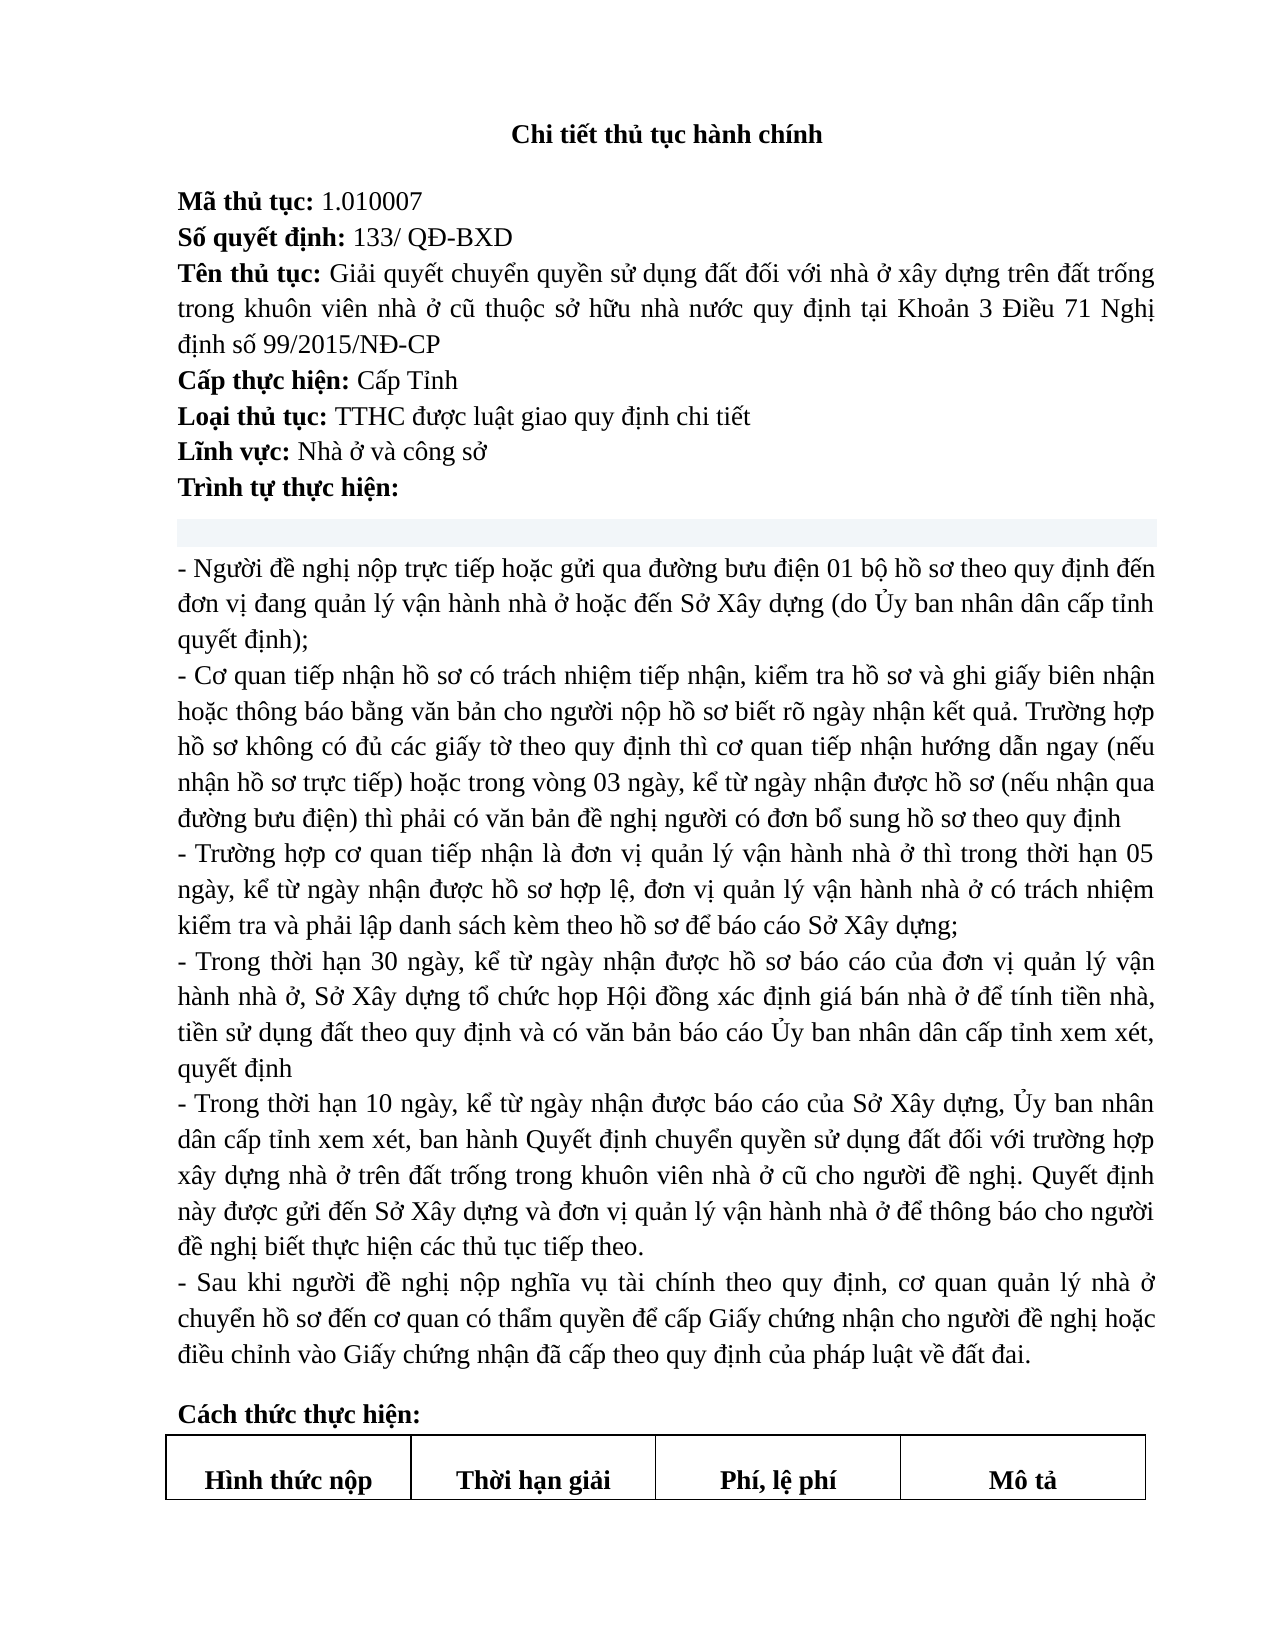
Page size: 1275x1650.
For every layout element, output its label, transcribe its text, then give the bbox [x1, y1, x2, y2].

text Trình tự thực hiện: [177, 471, 1157, 502]
text Tên thủ tục: Giải quyết chuyển quyền sử dụng đất đối với nhà ở xây dựng trên đất trống trong khuôn viên nhà ở cũ thuộc sở hữu nhà nước quy định tại Khoản 3 Điều 71 Nghị định số 99/2015/NĐ-CP [177, 257, 1157, 359]
text Số quyết định: 133/ QĐ-BXD [177, 221, 1157, 252]
text Cấp thực hiện: Cấp Tỉnh [177, 364, 1157, 395]
text - Sau khi người đề nghị nộp nghĩa vụ tài chính theo quy định, cơ quan quản lý nhà ở chuyển hồ sơ đến cơ quan có thẩm quyền để cấp Giấy chứng nhận cho người đề nghị hoặc điều chỉnh vào Giấy chứng nhận đã cấp theo quy định của pháp luật về đất đai. [177, 1273, 1157, 1376]
text Chi tiết thủ tục hành chính [177, 118, 1157, 149]
text Loại thủ tục: TTHC được luật giao quy định chi tiết [177, 400, 1157, 431]
text Lĩnh vực: Nhà ở và công sở [177, 436, 1157, 467]
text - Trong thời hạn 10 ngày, kể từ ngày nhận được báo cáo của Sở Xây dựng, Ủy ban nhân dân cấp tỉnh xem xét, ban hành Quyết định chuyển quyền sử dụng đất đối với trường hợp xây dựng nhà ở trên đất trống trong khuôn viên nhà ở cũ cho người đề nghị. Quyết định này được gửi đến Sở Xây dựng và đơn vị quản lý vận hành nhà ở để thông báo cho người đề nghị biết thực hiện các thủ tục tiếp theo. [177, 1094, 1157, 1269]
table_header Thời hạn giải quyết [412, 1443, 655, 1512]
table_header Hình thức nộp [167, 1443, 410, 1512]
text - Trường hợp cơ quan tiếp nhận là đơn vị quản lý vận hành nhà ở thì trong thời hạn 05 ngày, kể từ ngày nhận được hồ sơ hợp lệ, đơn vị quản lý vận hành nhà ở có trách nhiệm kiểm tra và phải lập danh sách kèm theo hồ sơ để báo cáo Sở Xây dựng; [177, 844, 1157, 947]
table_header Mô tả [901, 1443, 1145, 1512]
text - Cơ quan tiếp nhận hồ sơ có trách nhiệm tiếp nhận, kiểm tra hồ sơ và ghi giấy biên nhận hoặc thông báo bằng văn bản cho người nộp hồ sơ biết rõ ngày nhận kết quả. Trường hợp hồ sơ không có đủ các giấy tờ theo quy định thì cơ quan tiếp nhận hướng dẫn ngay (nếu nhận hồ sơ trực tiếp) hoặc trong vòng 03 ngày, kể từ ngày nhận được hồ sơ (nếu nhận qua đường bưu điện) thì phải có văn bản đề nghị người có đơn bổ sung hồ sơ theo quy định [177, 666, 1157, 840]
text - Trong thời hạn 30 ngày, kể từ ngày nhận được hồ sơ báo cáo của đơn vị quản lý vận hành nhà ở, Sở Xây dựng tổ chức họp Hội đồng xác định giá bán nhà ở để tính tiền nhà, tiền sử dụng đất theo quy định và có văn bản báo cáo Ủy ban nhân dân cấp tỉnh xem xét, quyết định [177, 952, 1157, 1090]
text - Người đề nghị nộp trực tiếp hoặc gửi qua đường bưu điện 01 bộ hồ sơ theo quy định đến đơn vị đang quản lý vận hành nhà ở hoặc đến Sở Xây dựng (do Ủy ban nhân dân cấp tỉnh quyết định); [177, 559, 1157, 661]
text Cách thức thực hiện: [177, 1405, 1157, 1437]
table_header Phí, lệ phí [656, 1443, 900, 1512]
text Mã thủ tục: 1.010007 [177, 185, 1157, 217]
